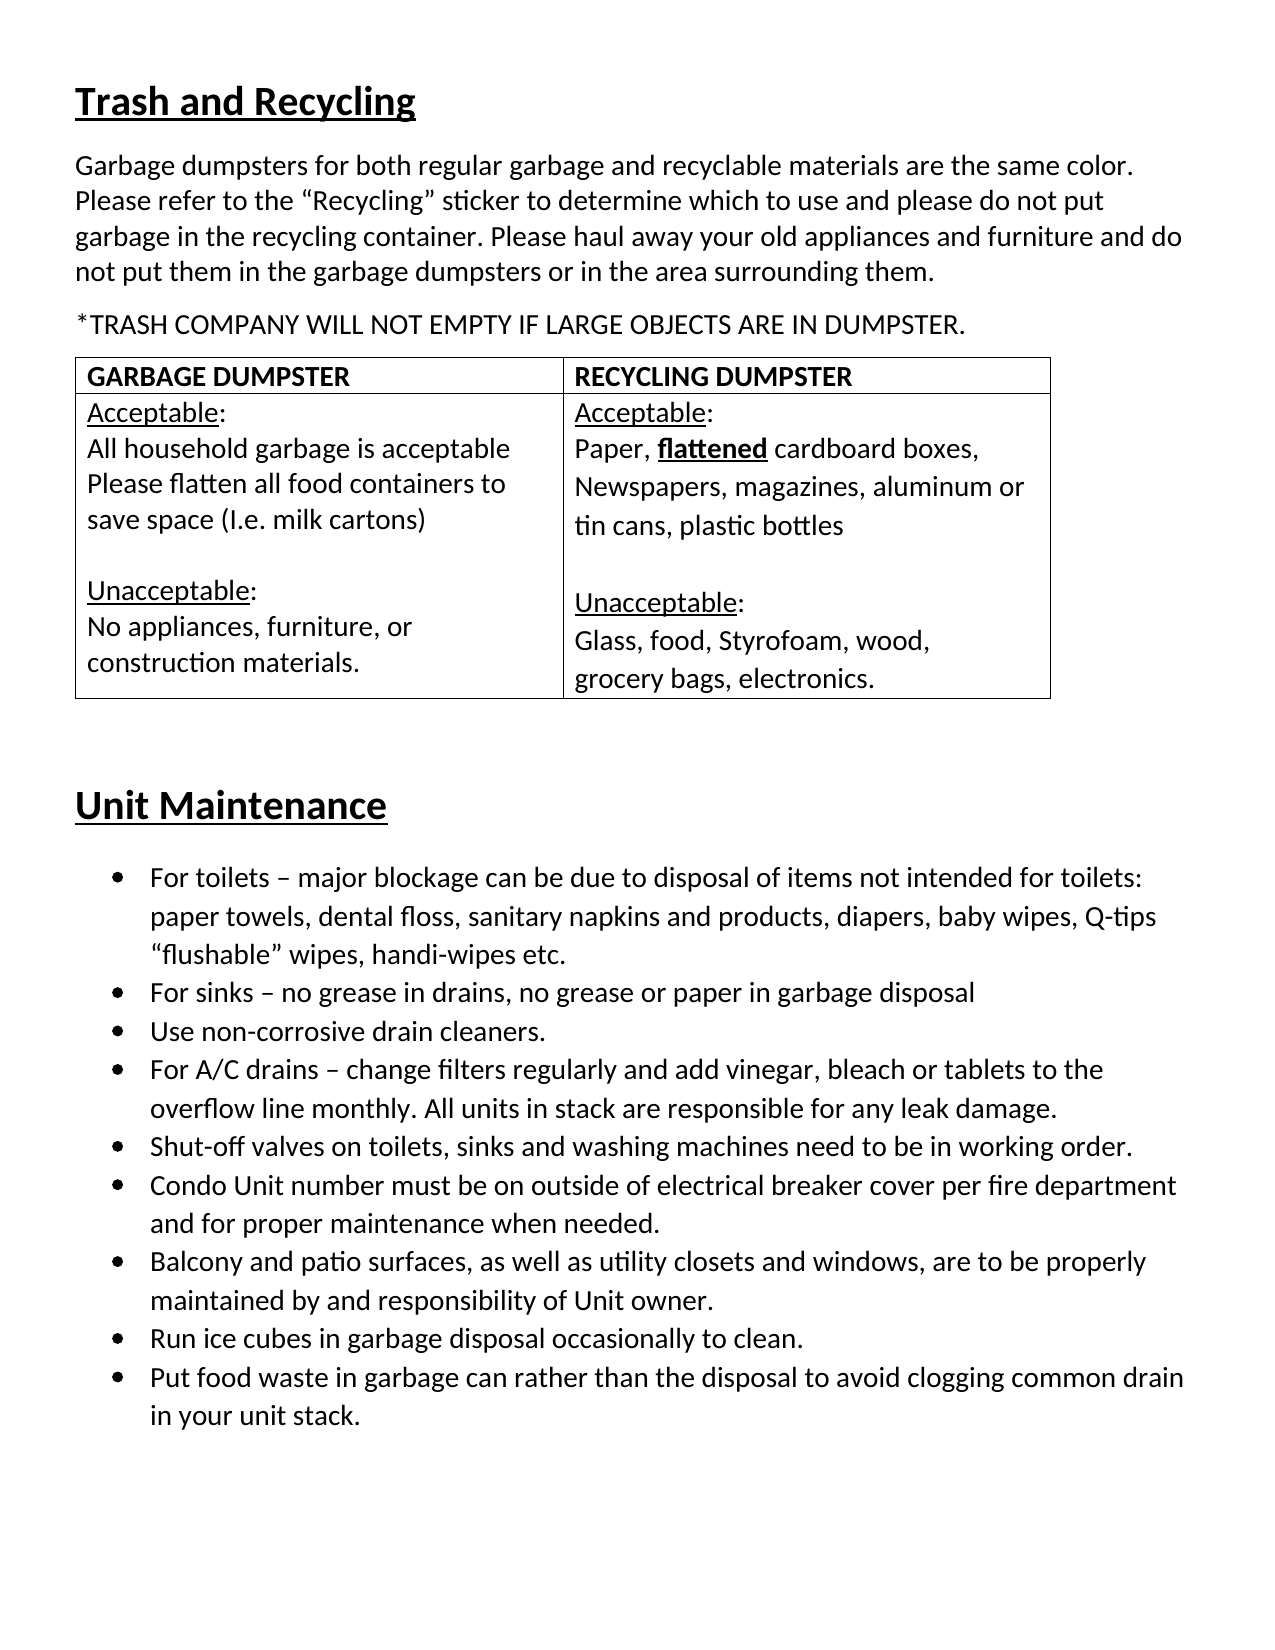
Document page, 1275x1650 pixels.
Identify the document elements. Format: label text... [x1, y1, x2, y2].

list Use non-corrosive drain cleaners. [112, 1013, 1200, 1048]
table_cell Acceptable: Paper, flattened cardboard boxes, Newspapers, magazines, aluminum or tin cans, plastic bottles Unacceptable: Glass, food, Styrofoam, wood, grocery bags, electronics. [564, 394, 1050, 698]
list Run ice cubes in garbage disposal occasionally to clean. [112, 1320, 1200, 1356]
list For sinks – no grease in drains, no grease or paper in garbage disposal [112, 974, 1200, 1010]
text Garbage dumpsters for both regular garbage and recyclable materials are the same color. Please refer to the “Recycling” sticker to determine which to use and please do not put garbage in the recycling container. Please haul away your old appliances and furniture and do not put them in the garbage dumpsters or in the area surrounding them. [75, 147, 1200, 289]
list Balcony and patio surfaces, as well as utility closets and windows, are to be properly maintained by and responsibility of Unit owner. [112, 1243, 1200, 1318]
table_cell Acceptable: All household garbage is acceptable Please flatten all food containers to save space (I.e. milk cartons) Unacceptable: No appliances, furniture, or construction materials. [76, 394, 563, 698]
list For A/C drains – change filters regularly and add vinegar, bleach or tablets to the overflow line monthly. All units in stack are responsible for any leak damage. [112, 1051, 1200, 1125]
list Condo Unit number must be on outside of electrical breaker cover per fire department and for proper maintenance when needed. [112, 1167, 1200, 1241]
text Unit Maintenance [75, 779, 1200, 830]
table_header GARBAGE DUMPSTER [76, 358, 563, 393]
list For toilets – major blockage can be due to disposal of items not intended for toilets: paper towels, dental floss, sanitary napkins and products, diapers, baby wipes, Q-tips “flushable” wipes, handi-wipes etc. [112, 859, 1200, 972]
list Put food waste in garbage can rather than the disposal to avoid clogging common drain in your unit stack. [112, 1359, 1200, 1433]
text *TRASH COMPANY WILL NOT EMPTY IF LARGE OBJECTS ARE IN DUMPSTER. [75, 306, 1200, 341]
text Trash and Recycling [75, 75, 1200, 126]
list Shut-off valves on toilets, sinks and washing machines need to be in working order. [112, 1128, 1200, 1164]
table_header RECYCLING DUMPSTER [564, 358, 1050, 393]
